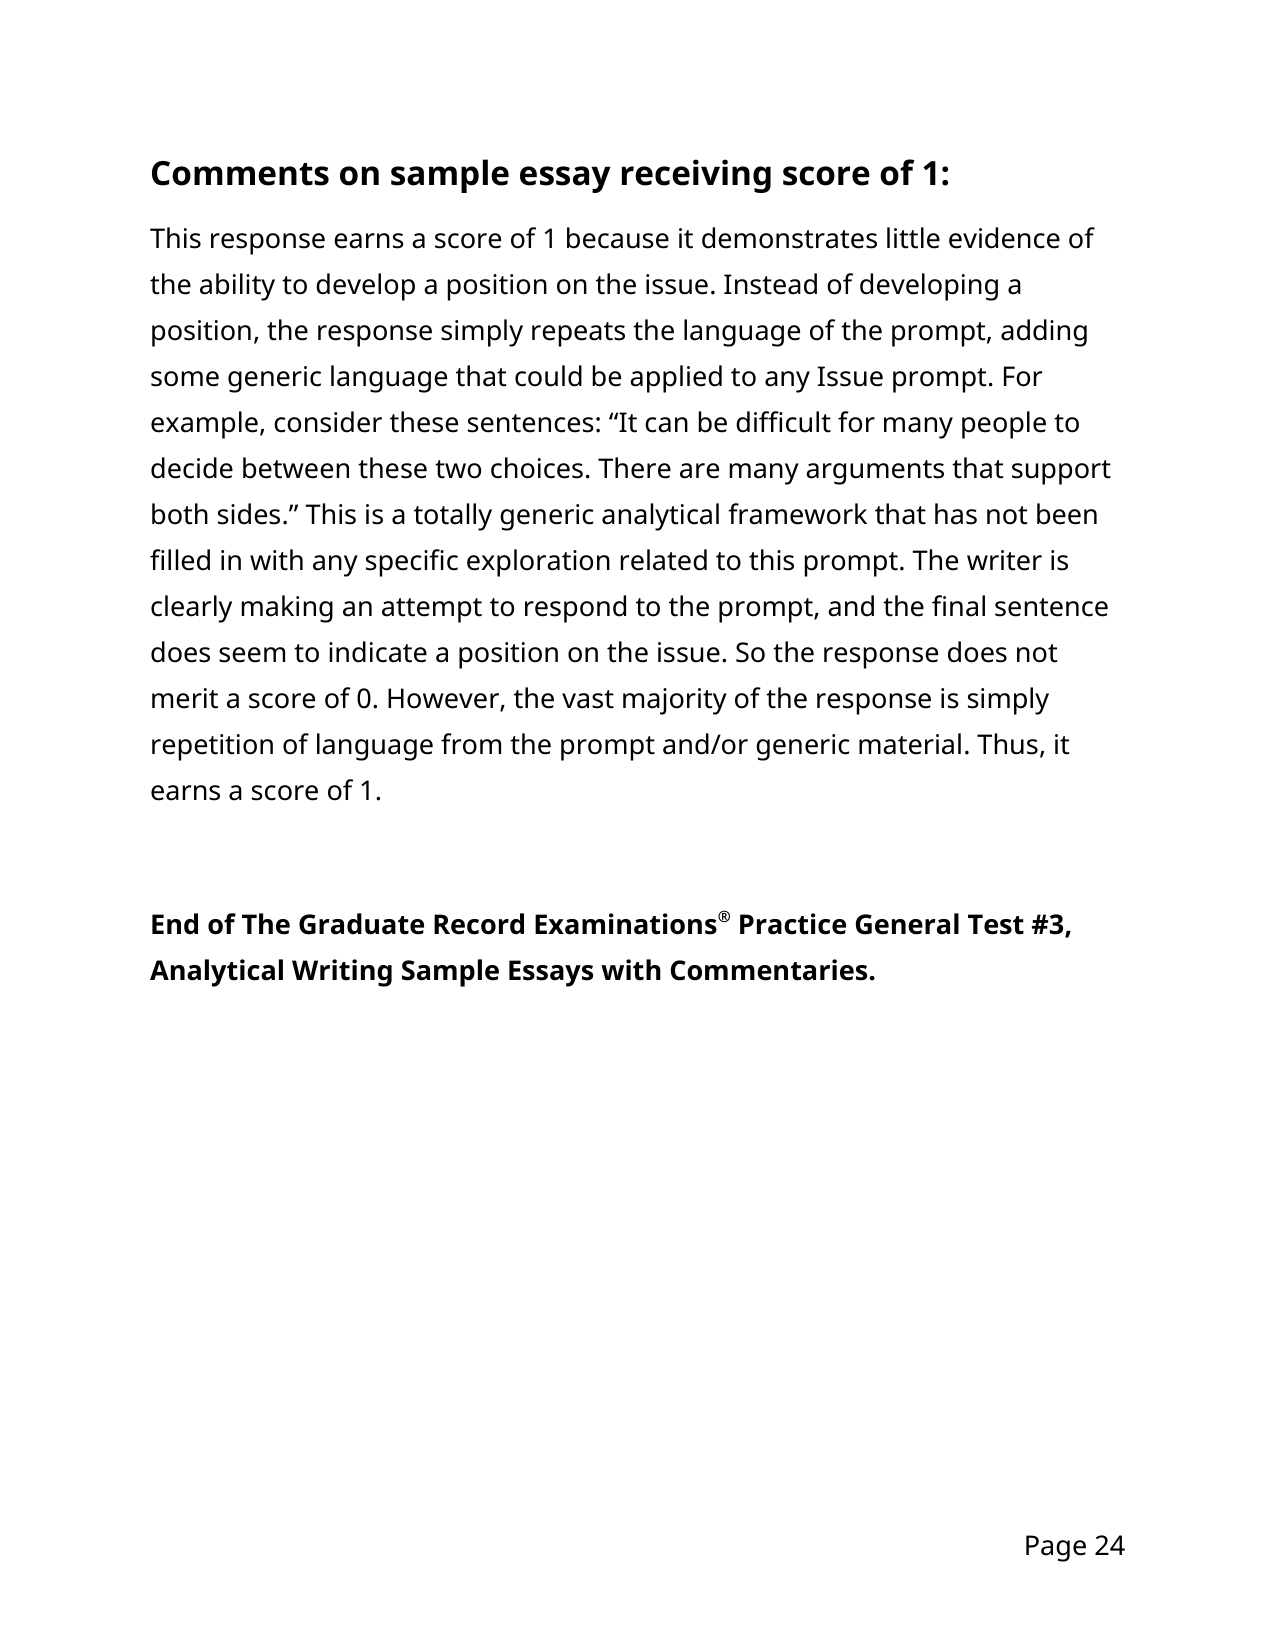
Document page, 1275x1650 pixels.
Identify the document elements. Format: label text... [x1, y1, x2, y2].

text End of The Graduate Record Examinations® Practice General Test #3, Analytical Writing Sample Essays with Commentaries. [150, 906, 1125, 988]
text This response earns a score of 1 because it demonstrates little evidence of the ability to develop a position on the issue. Instead of developing a position, the response simply repeats the language of the prompt, adding some generic language that could be applied to any Issue prompt. For example, consider these sentences: “It can be difficult for many people to decide between these two choices. There are many arguments that support both sides.” This is a totally generic analytical framework that has not been filled in with any specific exploration related to this prompt. The writer is clearly making an attempt to respond to the prompt, and the final sentence does seem to indicate a position on the issue. So the response does not merit a score of 0. However, the vast majority of the response is simply repetition of language from the prompt and/or generic material. Thus, it earns a score of 1. [150, 219, 1125, 809]
subtitle Comments on sample essay receiving score of 1: [150, 150, 1125, 195]
